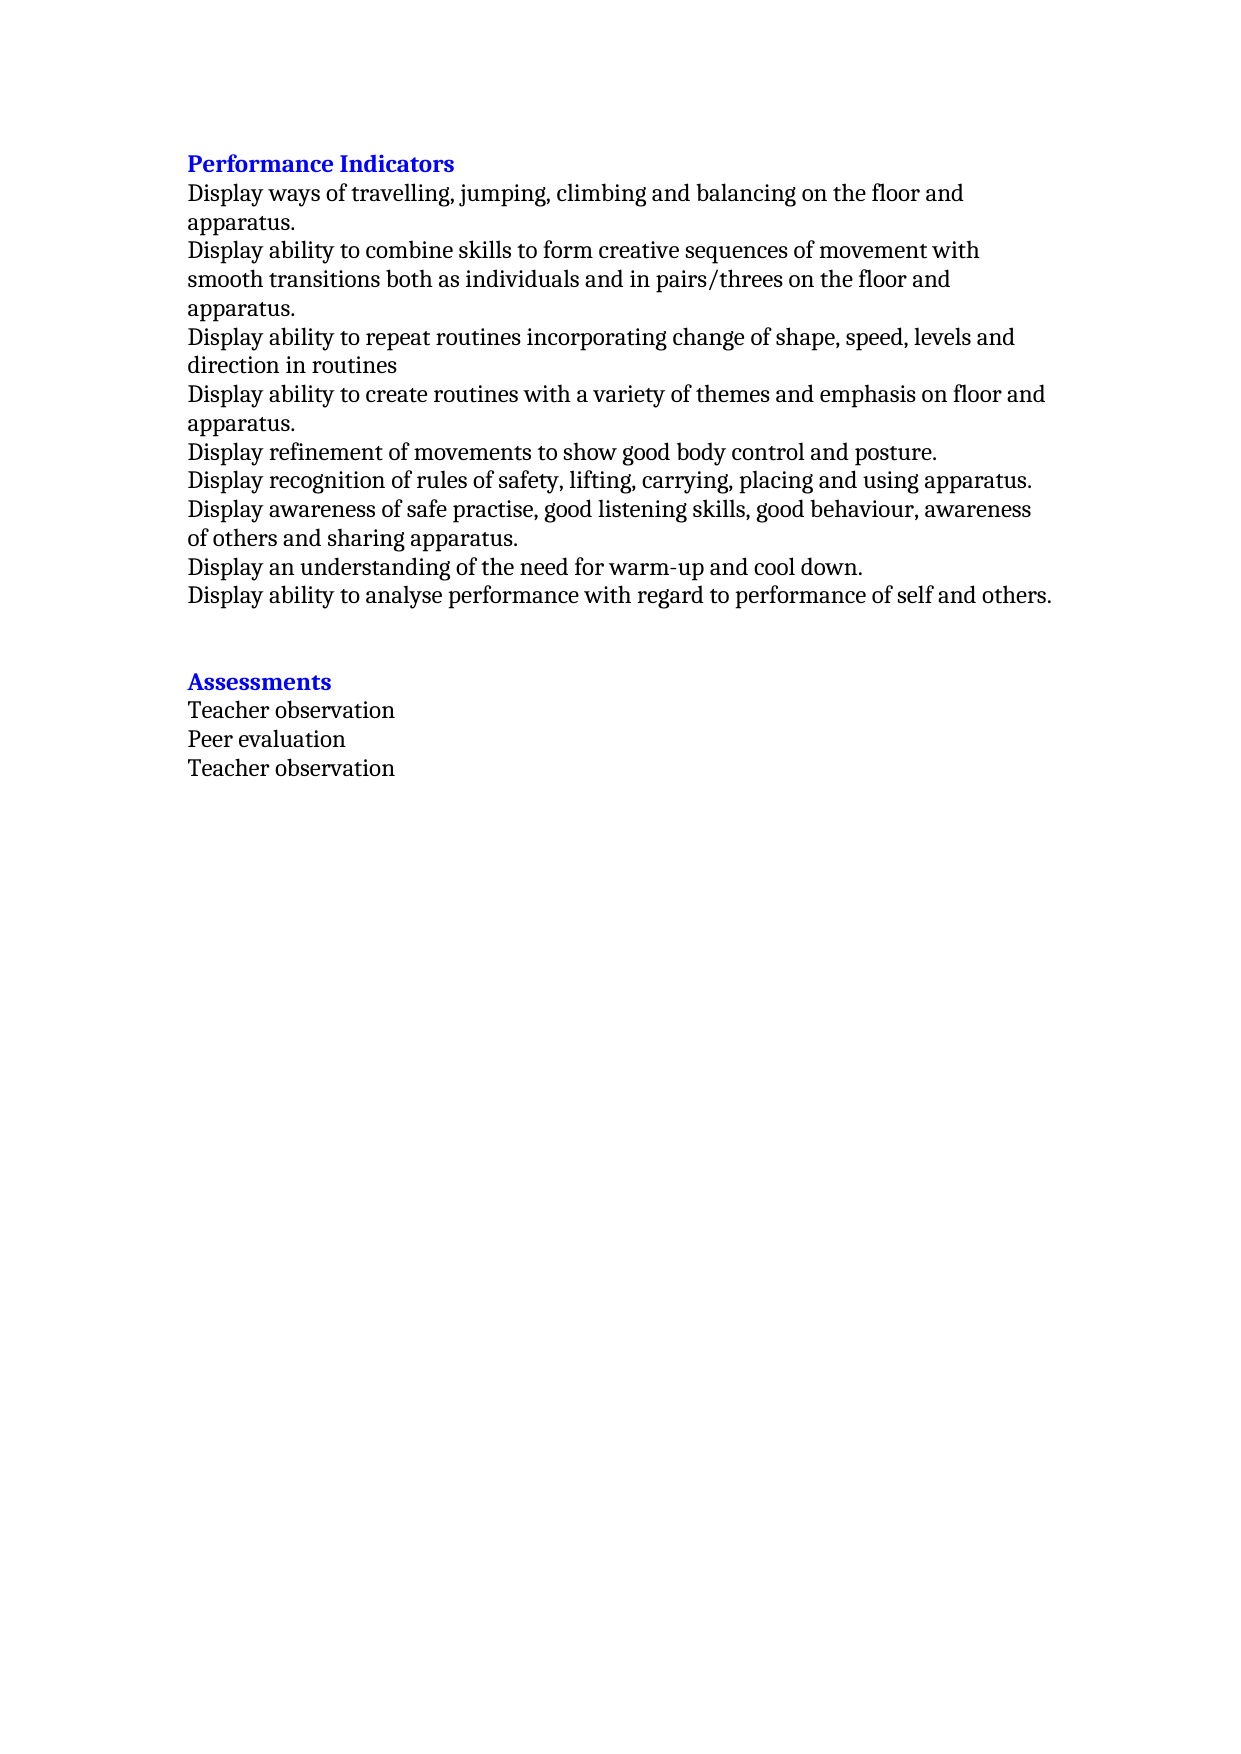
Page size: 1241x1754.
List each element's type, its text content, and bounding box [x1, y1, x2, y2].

text Display ability to analyse performance with regard to performance of self and others. [187, 581, 1053, 610]
text Display awareness of safe practise, good listening skills, good behaviour, awareness of others and sharing apparatus. [187, 495, 1053, 552]
text Teacher observation [187, 696, 1053, 725]
text Display ability to create routines with a variety of themes and emphasis on floor and apparatus. [187, 380, 1053, 437]
text Display ability to repeat routines incorporating change of shape, speed, levels and direction in routines [187, 322, 1053, 380]
text Assessments [187, 667, 1053, 696]
text Display ability to combine skills to form creative sequences of movement with smooth transitions both as individuals and in pairs/threes on the floor and apparatus. [187, 236, 1053, 322]
text Display recognition of rules of safety, lifting, carrying, placing and using apparatus. [187, 466, 1053, 495]
text Display ways of travelling, jumping, climbing and balancing on the floor and apparatus. [187, 179, 1053, 236]
text Performance Indicators [187, 150, 1053, 179]
text Display refinement of movements to show good body control and posture. [187, 437, 1053, 466]
text Teacher observation [187, 754, 1053, 782]
text Peer evaluation [187, 725, 1053, 754]
text Display an understanding of the need for warm-up and cool down. [187, 552, 1053, 581]
